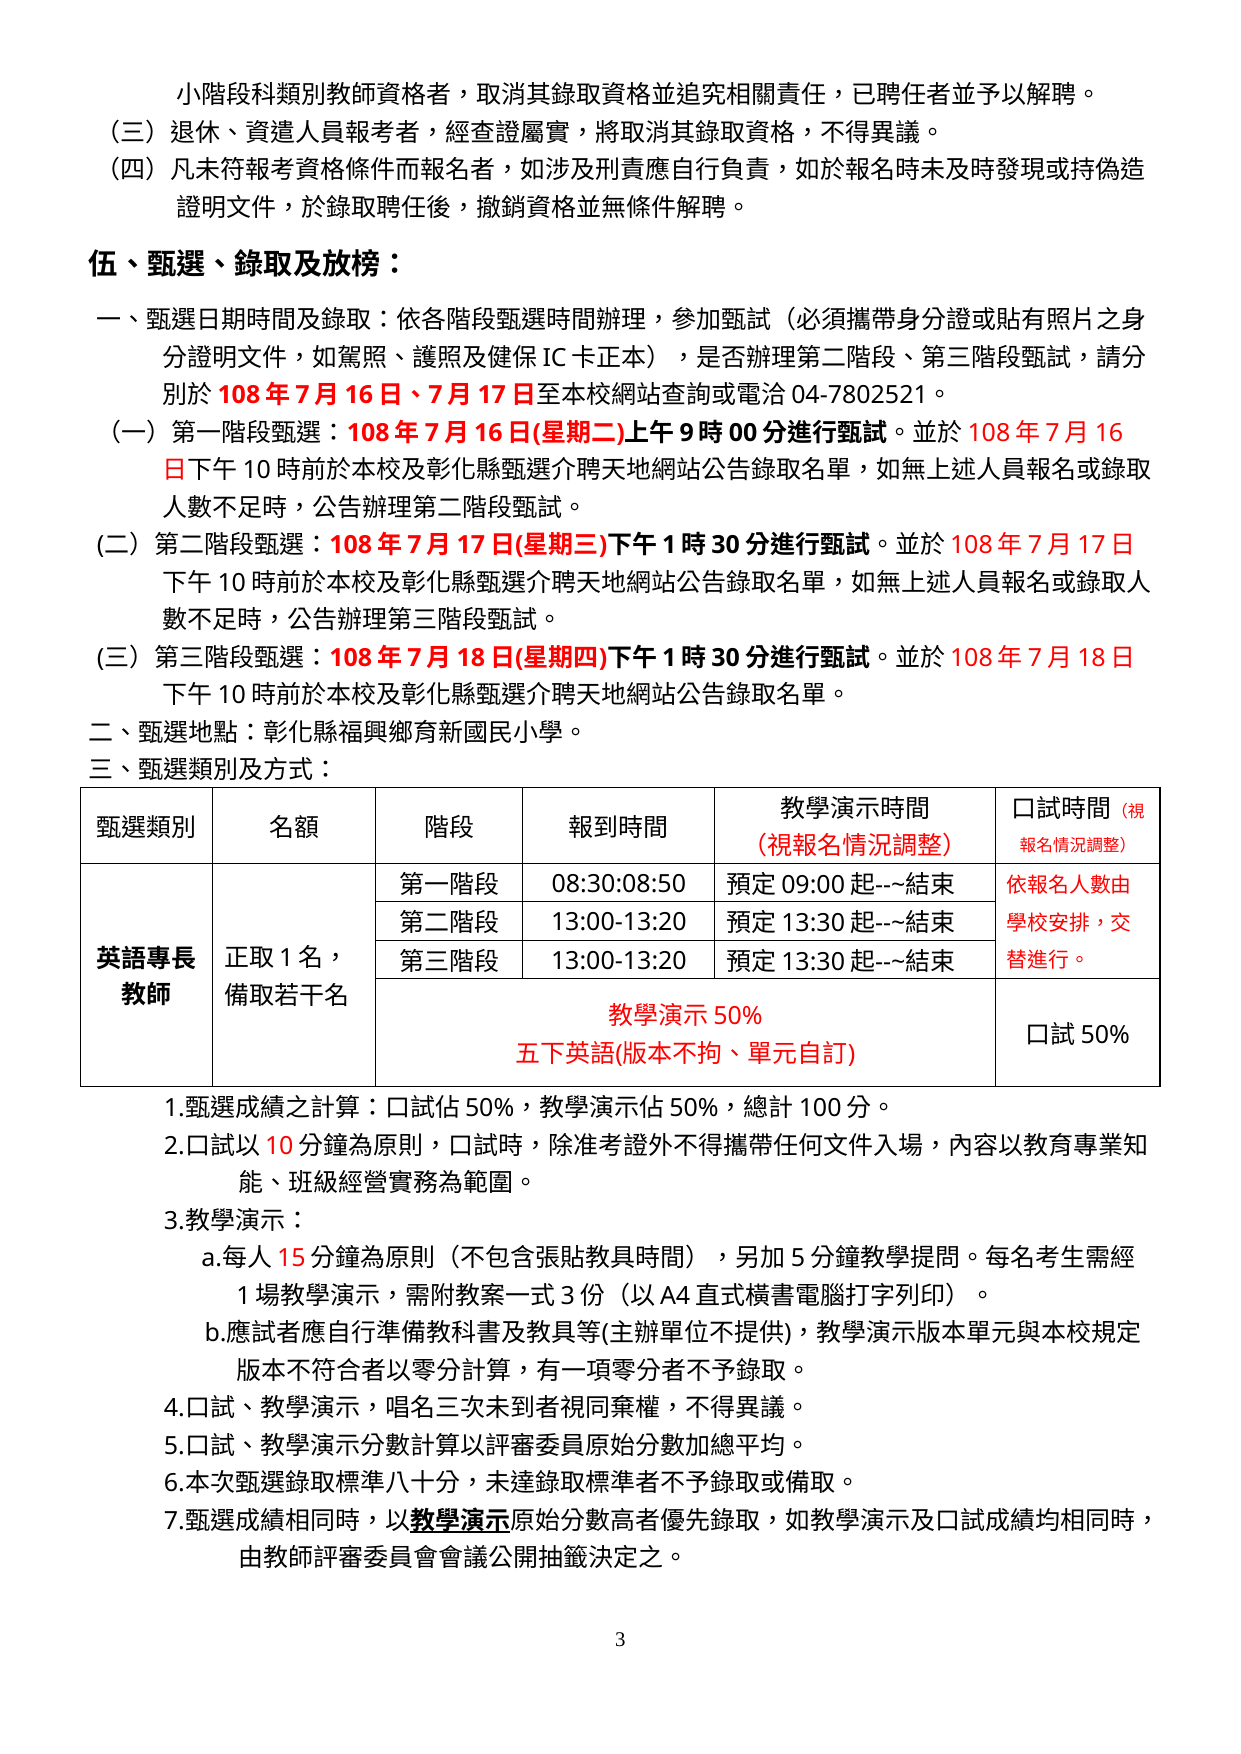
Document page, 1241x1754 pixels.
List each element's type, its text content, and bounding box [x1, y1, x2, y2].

table_cell 第一階段 [376, 864, 522, 901]
text 4.口試、教學演示，唱名三次未到者視同棄權，不得異議。 [164, 1387, 1152, 1424]
table_header 階段 [376, 788, 522, 863]
table_cell 第三階段 [376, 941, 522, 978]
table_cell 預定13:30起--~結束 [715, 902, 995, 940]
text （四）凡未符報考資格條件而報名者，如涉及刑責應自行負責，如於報名時未及時發現或持偽造證明文件，於錄取聘任後，撤銷資格並無條件解聘。 [89, 149, 1152, 224]
table_cell 口試50% [996, 979, 1159, 1086]
text （三）退休、資遣人員報考者，經查證屬實，將取消其錄取資格，不得異議。 [89, 112, 1152, 149]
table_cell 正取1名，備取若干名 [213, 864, 375, 1086]
text 二、甄選地點：彰化縣福興鄉育新國民小學。 [89, 712, 1152, 749]
table_header 口試時間（視報名情況調整） [996, 788, 1159, 863]
table_cell 第二階段 [376, 902, 522, 940]
table_cell 13:00-13:20 [523, 902, 714, 940]
table_cell 教學演示50% 五下英語(版本不拘、單元自訂) [376, 979, 995, 1086]
table_header 教學演示時間 （視報名情況調整） [715, 788, 995, 863]
text (二）第二階段甄選：108年7月17日(星期三)下午1時30分進行甄試。並於108年7月17日下午10時前於本校及彰化縣甄選介聘天地網站公告錄取名單，如無上述人員報名或錄取人數不足時，公告辦理第三階段甄試。 [97, 524, 1152, 637]
text 3.教學演示： [164, 1199, 1152, 1237]
text 1.甄選成績之計算：口試佔50%，教學演示佔50%，總計100分。 [164, 1087, 1152, 1124]
text a.每人15分鐘為原則（不包含張貼教具時間），另加5分鐘教學提問。每名考生需經1場教學演示，需附教案一式3份（以A4直式橫書電腦打字列印）。 [201, 1237, 1152, 1312]
text b.應試者應自行準備教科書及教具等(主辦單位不提供)，教學演示版本單元與本校規定版本不符合者以零分計算，有一項零分者不予錄取。 [204, 1312, 1152, 1387]
table_cell 英語專長教師 [81, 864, 212, 1086]
table_header 甄選類別 [81, 788, 212, 863]
table_header 名額 [213, 788, 375, 863]
text 7.甄選成績相同時，以教學演示原始分數高者優先錄取，如教學演示及口試成績均相同時，由教師評審委員會會議公開抽籤決定之。 [164, 1499, 1152, 1574]
table_cell 13:00-13:20 [523, 941, 714, 978]
text (三）第三階段甄選：108年7月18日(星期四)下午1時30分進行甄試。並於108年7月18日下午10時前於本校及彰化縣甄選介聘天地網站公告錄取名單。 [97, 637, 1152, 712]
text 一、甄選日期時間及錄取：依各階段甄選時間辦理，參加甄試（必須攜帶身分證或貼有照片之身分證明文件，如駕照、護照及健保IC卡正本），是否辦理第二階段、第三階段甄試，請分別於108年7月16日、7月17日至本校網站查詢或電洽04-7802521。 [97, 299, 1152, 412]
table_header 報到時間 [523, 788, 714, 863]
table_cell 依報名人數由學校安排，交替進行。 [996, 864, 1159, 978]
text （一）第一階段甄選：108年7月16日(星期二)上午9時00分進行甄試。並於108年7月16日下午10時前於本校及彰化縣甄選介聘天地網站公告錄取名單，如無上述人員報名或錄取人數不足時，公告辦理第二階段甄試。 [97, 412, 1152, 524]
text 5.口試、教學演示分數計算以評審委員原始分數加總平均。 [164, 1424, 1152, 1462]
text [101, 74, 1152, 112]
text 伍、甄選、錄取及放榜： [89, 224, 1152, 299]
text 三、甄選類別及方式： [89, 749, 1152, 787]
table_cell 預定09:00起--~結束 [715, 864, 995, 901]
table_cell 08:30:08:50 [523, 864, 714, 901]
text 2.口試以10分鐘為原則，口試時，除准考證外不得攜帶任何文件入場，內容以教育專業知能、班級經營實務為範圍。 [164, 1124, 1152, 1199]
table_cell 預定13:30起--~結束 [715, 941, 995, 978]
text 6.本次甄選錄取標準八十分，未達錄取標準者不予錄取或備取。 [164, 1462, 1152, 1499]
